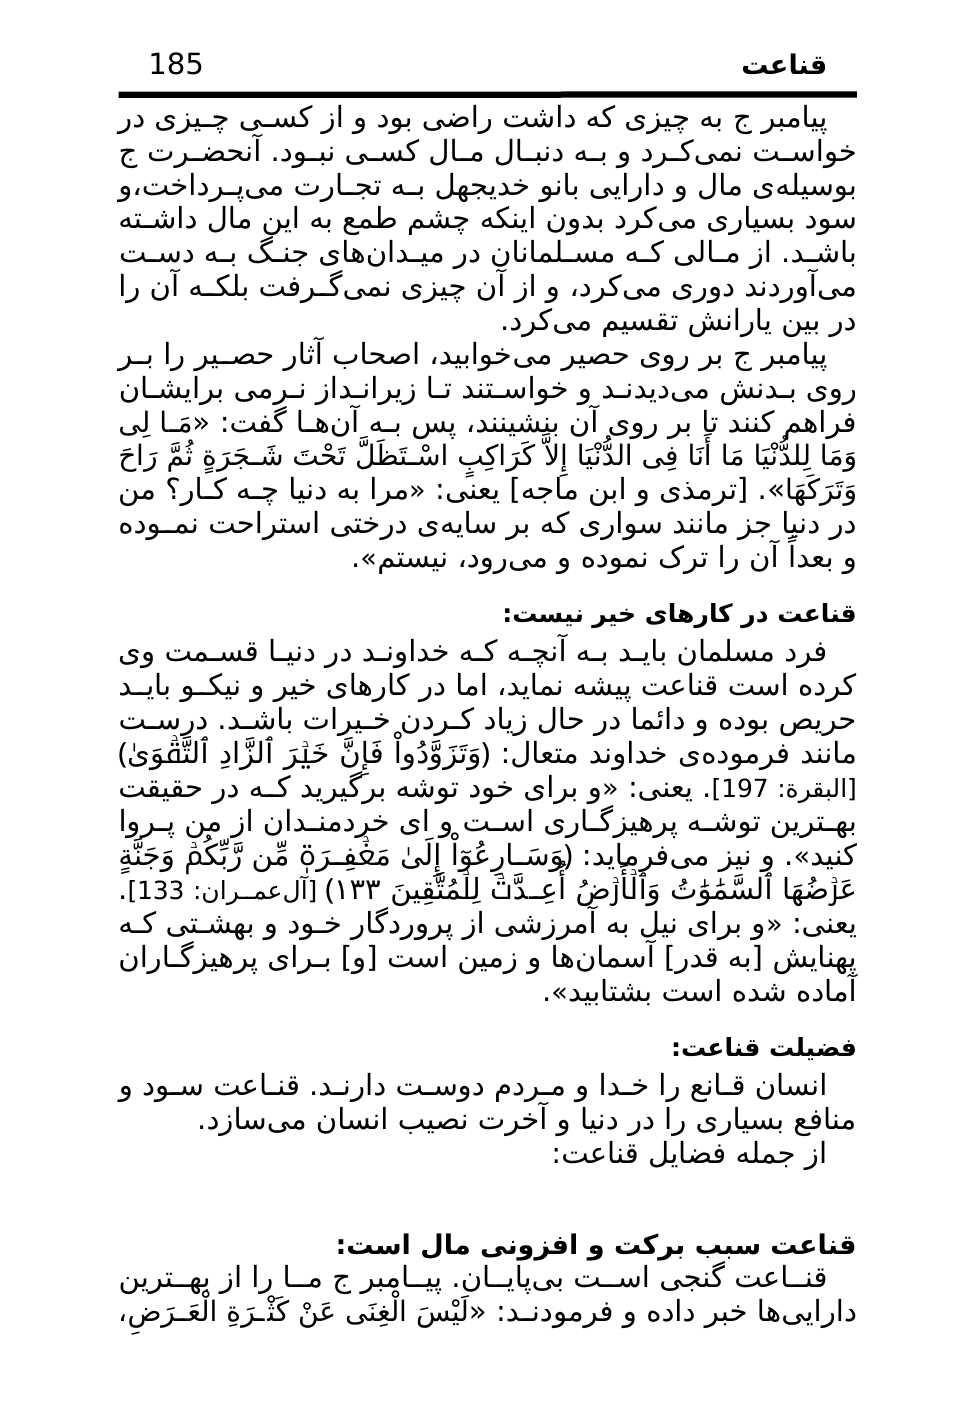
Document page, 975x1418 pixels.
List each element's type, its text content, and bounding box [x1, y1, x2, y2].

text پیامبر ج به چیزی که داشت راضی بود و از کسی چیزی در خواست نمی‌‌کرد و به دنبال مال کسی نبود. آنحضرت ج بوسیله‌ی مال و دارایی بانو خدیجهل به تجارت می‌‌پرداخت،و سود بسیاری می‌‌کرد بدون اینکه چشم طمع به این مال داشته باشد. از مالی که مسلمانان در میدان‌های جنگ به دست می‌‌آوردند دوری می‌‌کرد، و از آن چیزی نمی‌‌گرفت بلکه آن را در بین یارانش تقسیم می‌‌کرد. [118, 100, 857, 338]
text قناعت سبب برکت و افزونی مال است: [118, 1229, 857, 1261]
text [118, 1261, 857, 1328]
text فرد مسلمان باید به آنچه که خداوند در دنیا قسمت وی کرده است قناعت پیشه نماید، اما در کارهای خیر و نیکو باید حریص بوده و دائما در حال زیاد کردن خیرات باشد. درست مانند فرموده‌ی خداوند متعال: ﴿وَتَزَوَّدُواْ فَإِنَّ خَيۡرَ ٱلزَّادِ ٱلتَّقۡوَىٰ﴾ [البقرة: 197]. یعنی: «و براى خود توشه برگیرید که در حقیقت بهترین توشه پرهیزگارى است و اى خردمندان از من پروا کنید». و نیز می‌‌فرماید: ﴿وَسَارِعُوٓاْ إِلَىٰ مَغۡفِرَةٖ مِّن رَّبِّكُمۡ وَجَنَّةٍ عَرۡضُهَا ٱلسَّمَٰوَٰتُ وَٱلۡأَرۡضُ أُعِدَّتۡ لِلۡمُتَّقِينَ ١٣٣﴾ [آل‌عمران: 133]. یعنی: «و براى نیل به آمرزشى از پروردگار خود و بهشتى که پهنایش [به قدر] آسمان‌ها و زمین است [و] براى پرهیزگاران آماده شده است بشتابید». [118, 634, 857, 1008]
text انسان قانع را خدا و مردم دوست دارند. قناعت سود و منافع بسیاری را در دنیا و آخرت نصیب انسان می‌‌سازد. [118, 1068, 857, 1136]
text از جمله فضایل قناعت: [118, 1136, 857, 1170]
text پیامبر ج بر روی حصیر می‌‌خوابید، اصحاب آثار حصیر را بر روی بدنش می‌‌دیدند و خواستند تا زیرانداز نرمی برایشان فراهم کنند تا بر روی آن بنشینند، پس به آن‌ها گفت: «مَا لِى وَمَا لِلدُّنْيَا مَا أَنَا فِى الدُّنْيَا إِلاَّ كَرَاكِبٍ اسْتَظَلَّ تَحْتَ شَجَرَةٍ ثُمَّ رَاحَ وَتَرَكَهَا». [ترمذی و ابن ماجه] یعنی: «مرا به دنیا چه کار؟ من در دنیا جز مانند سواری که بر سایه‌ی درختی استراحت نموده و بعداً آن را ترک نموده و می‌‌رود، نیستم». [118, 338, 857, 574]
text قناعت در کارهای خیر نیست: [118, 599, 857, 628]
text فضیلت قناعت: [118, 1033, 857, 1062]
